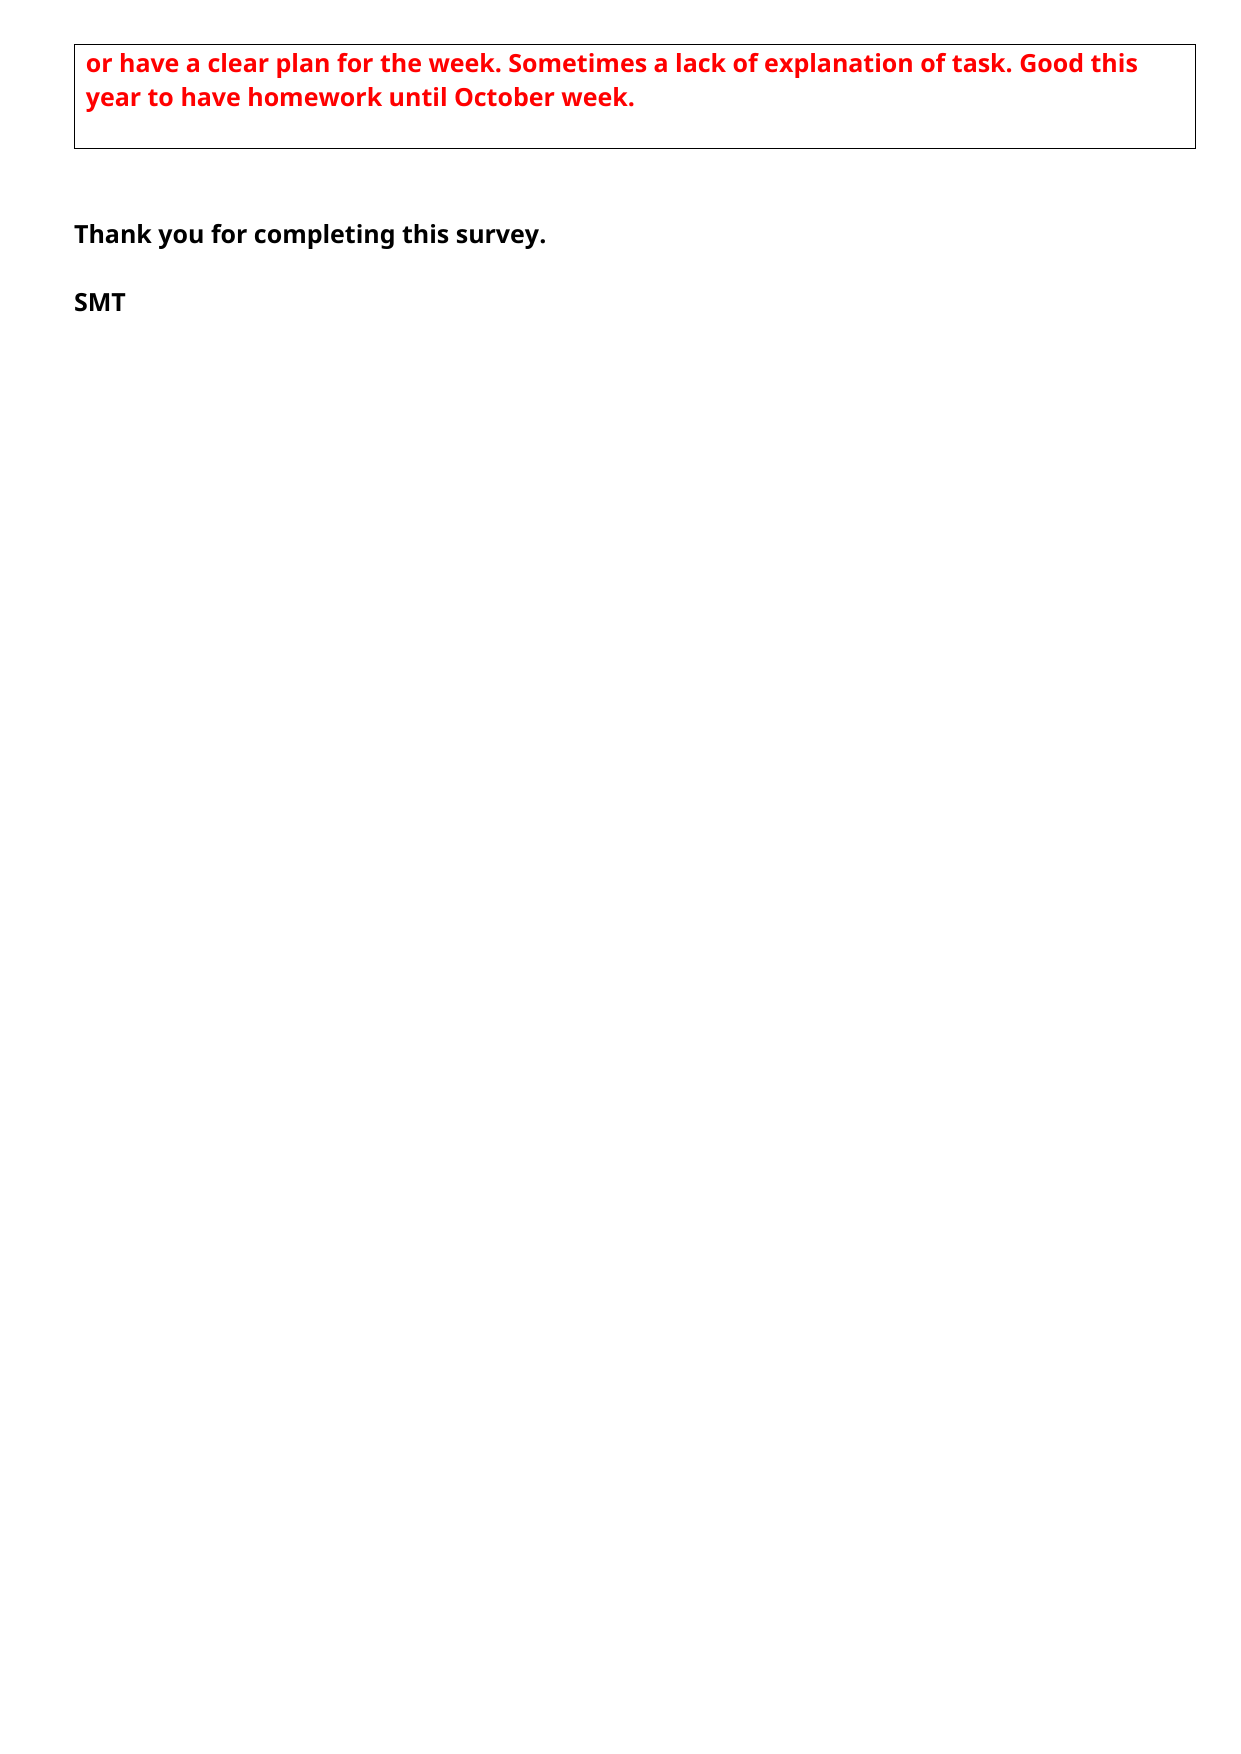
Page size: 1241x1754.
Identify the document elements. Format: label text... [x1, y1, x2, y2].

text Thank you for completing this survey. [74, 217, 1196, 251]
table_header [75, 45, 1195, 148]
text SMT [74, 285, 1196, 319]
